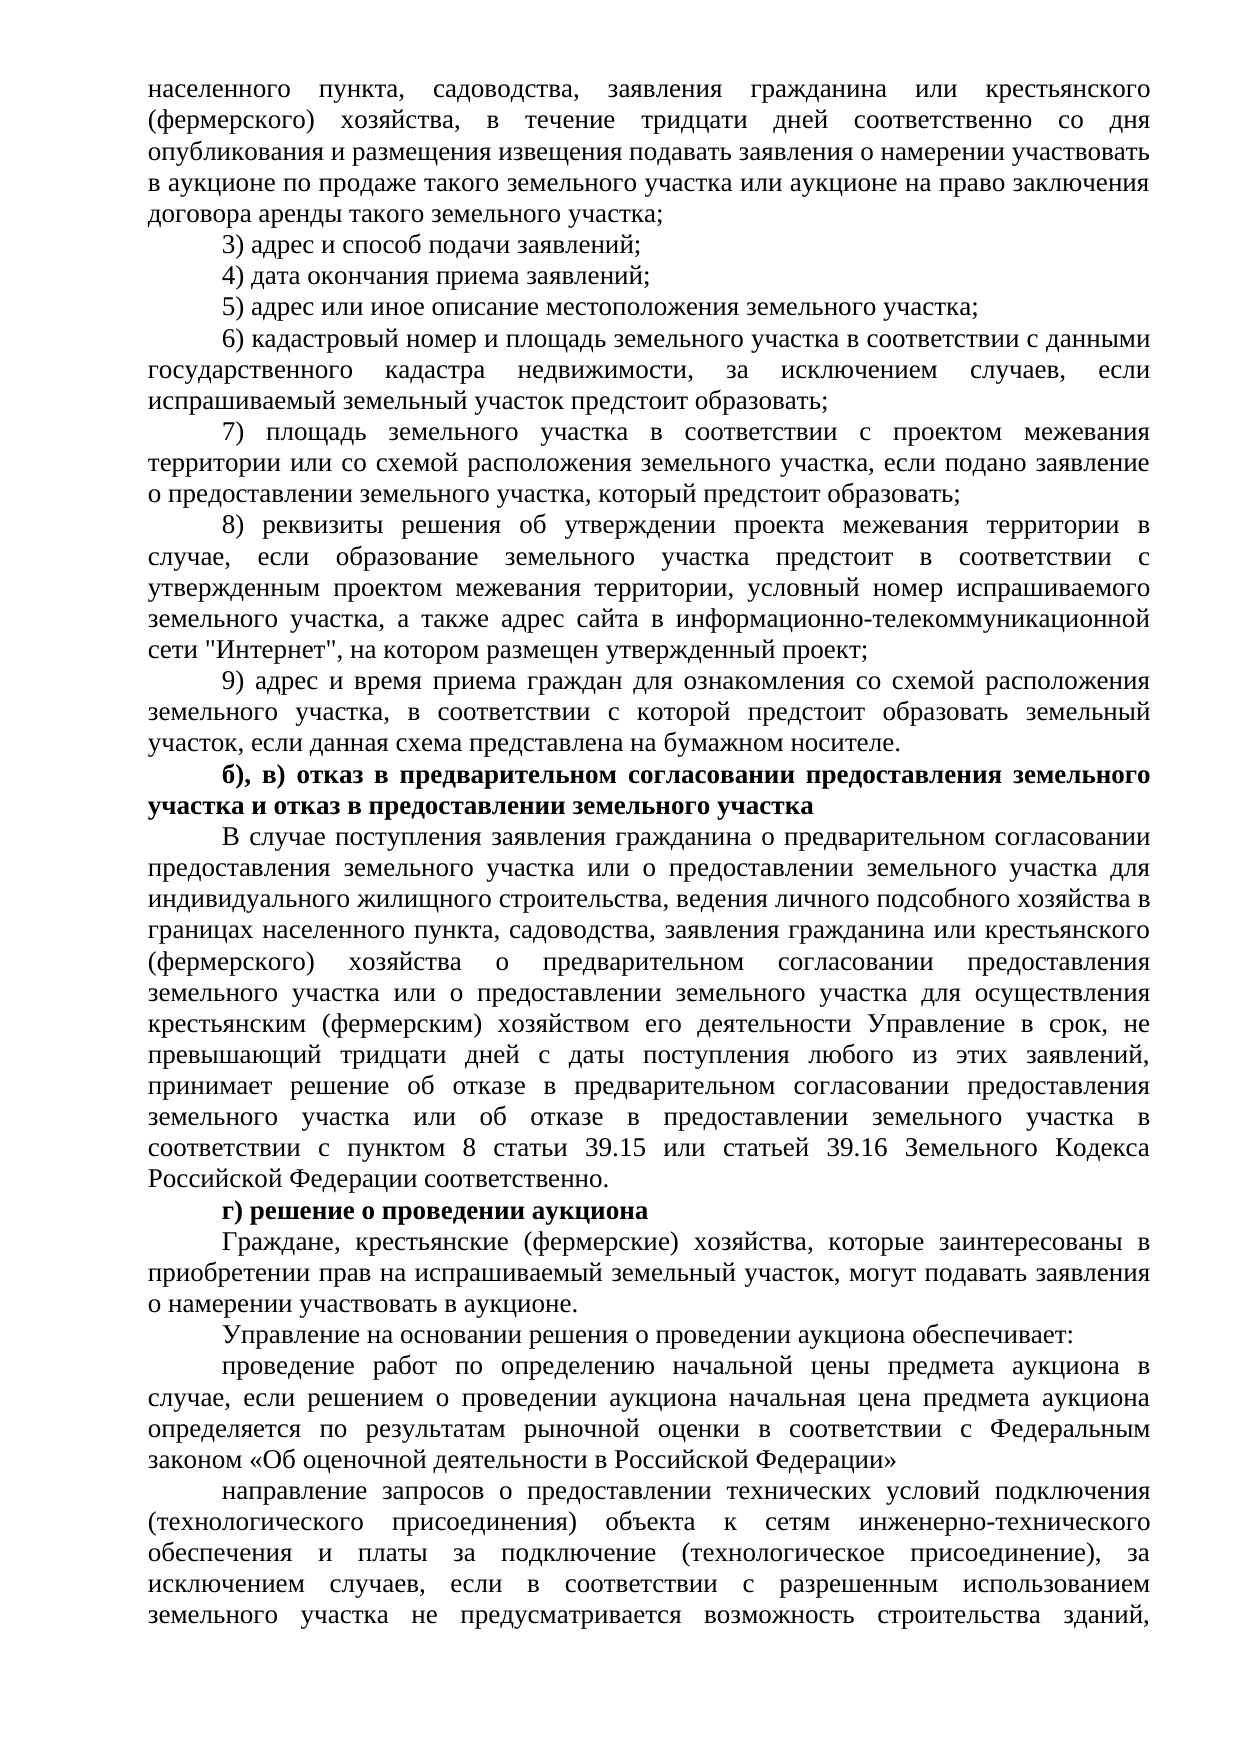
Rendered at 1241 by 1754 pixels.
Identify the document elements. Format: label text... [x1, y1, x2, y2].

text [148, 72, 1152, 228]
text б), в) отказ в предварительном согласовании предоставления земельного участка и отказ в предоставлении земельного участка [148, 758, 1152, 820]
text 7) площадь земельного участка в соответствии с проектом межевания территории или со схемой расположения земельного участка, если подано заявление о предоставлении земельного участка, который предстоит образовать; [148, 415, 1152, 508]
text 8) реквизиты решения об утверждении проекта межевания территории в случае, если образование земельного участка предстоит в соответствии с утвержденным проектом межевания территории, условный номер испрашиваемого земельного участка, а также адрес сайта в информационно-телекоммуникационной сети "Интернет", на котором размещен утвержденный проект; [148, 508, 1152, 664]
text проведение работ по определению начальной цены предмета аукциона в случае, если решением о проведении аукциона начальная цена предмета аукциона определяется по результатам рыночной оценки в соответствии с Федеральным законом «Об оценочной деятельности в Российской Федерации» [148, 1349, 1152, 1474]
text г) решение о проведении аукциона [148, 1194, 1152, 1225]
text 5) адрес или иное описание местоположения земельного участка; [148, 291, 1152, 322]
text 4) дата окончания приема заявлений; [148, 259, 1152, 291]
text 3) адрес и способ подачи заявлений; [148, 228, 1152, 259]
text 6) кадастровый номер и площадь земельного участка в соответствии с данными государственного кадастра недвижимости, за исключением случаев, если испрашиваемый земельный участок предстоит образовать; [148, 322, 1152, 415]
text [148, 1474, 1152, 1630]
text 9) адрес и время приема граждан для ознакомления со схемой расположения земельного участка, в соответствии с которой предстоит образовать земельный участок, если данная схема представлена на бумажном носителе. [148, 664, 1152, 758]
text В случае поступления заявления гражданина о предварительном согласовании предоставления земельного участка или о предоставлении земельного участка для индивидуального жилищного строительства, ведения личного подсобного хозяйства в границах населенного пункта, садоводства, заявления гражданина или крестьянского (фермерского) хозяйства о предварительном согласовании предоставления земельного участка или о предоставлении земельного участка для осуществления крестьянским (фермерским) хозяйством его деятельности Управление в срок, не превышающий тридцати дней с даты поступления любого из этих заявлений, принимает решение об отказе в предварительном согласовании предоставления земельного участка или об отказе в предоставлении земельного участка в соответствии с пунктом 8 статьи 39.15 или статьей 39.16 Земельного Кодекса Российской Федерации соответственно. [148, 820, 1152, 1194]
text Управление на основании решения о проведении аукциона обеспечивает: [148, 1318, 1152, 1349]
text Граждане, крестьянские (фермерские) хозяйства, которые заинтересованы в приобретении прав на испрашиваемый земельный участок, могут подавать заявления о намерении участвовать в аукционе. [148, 1225, 1152, 1318]
